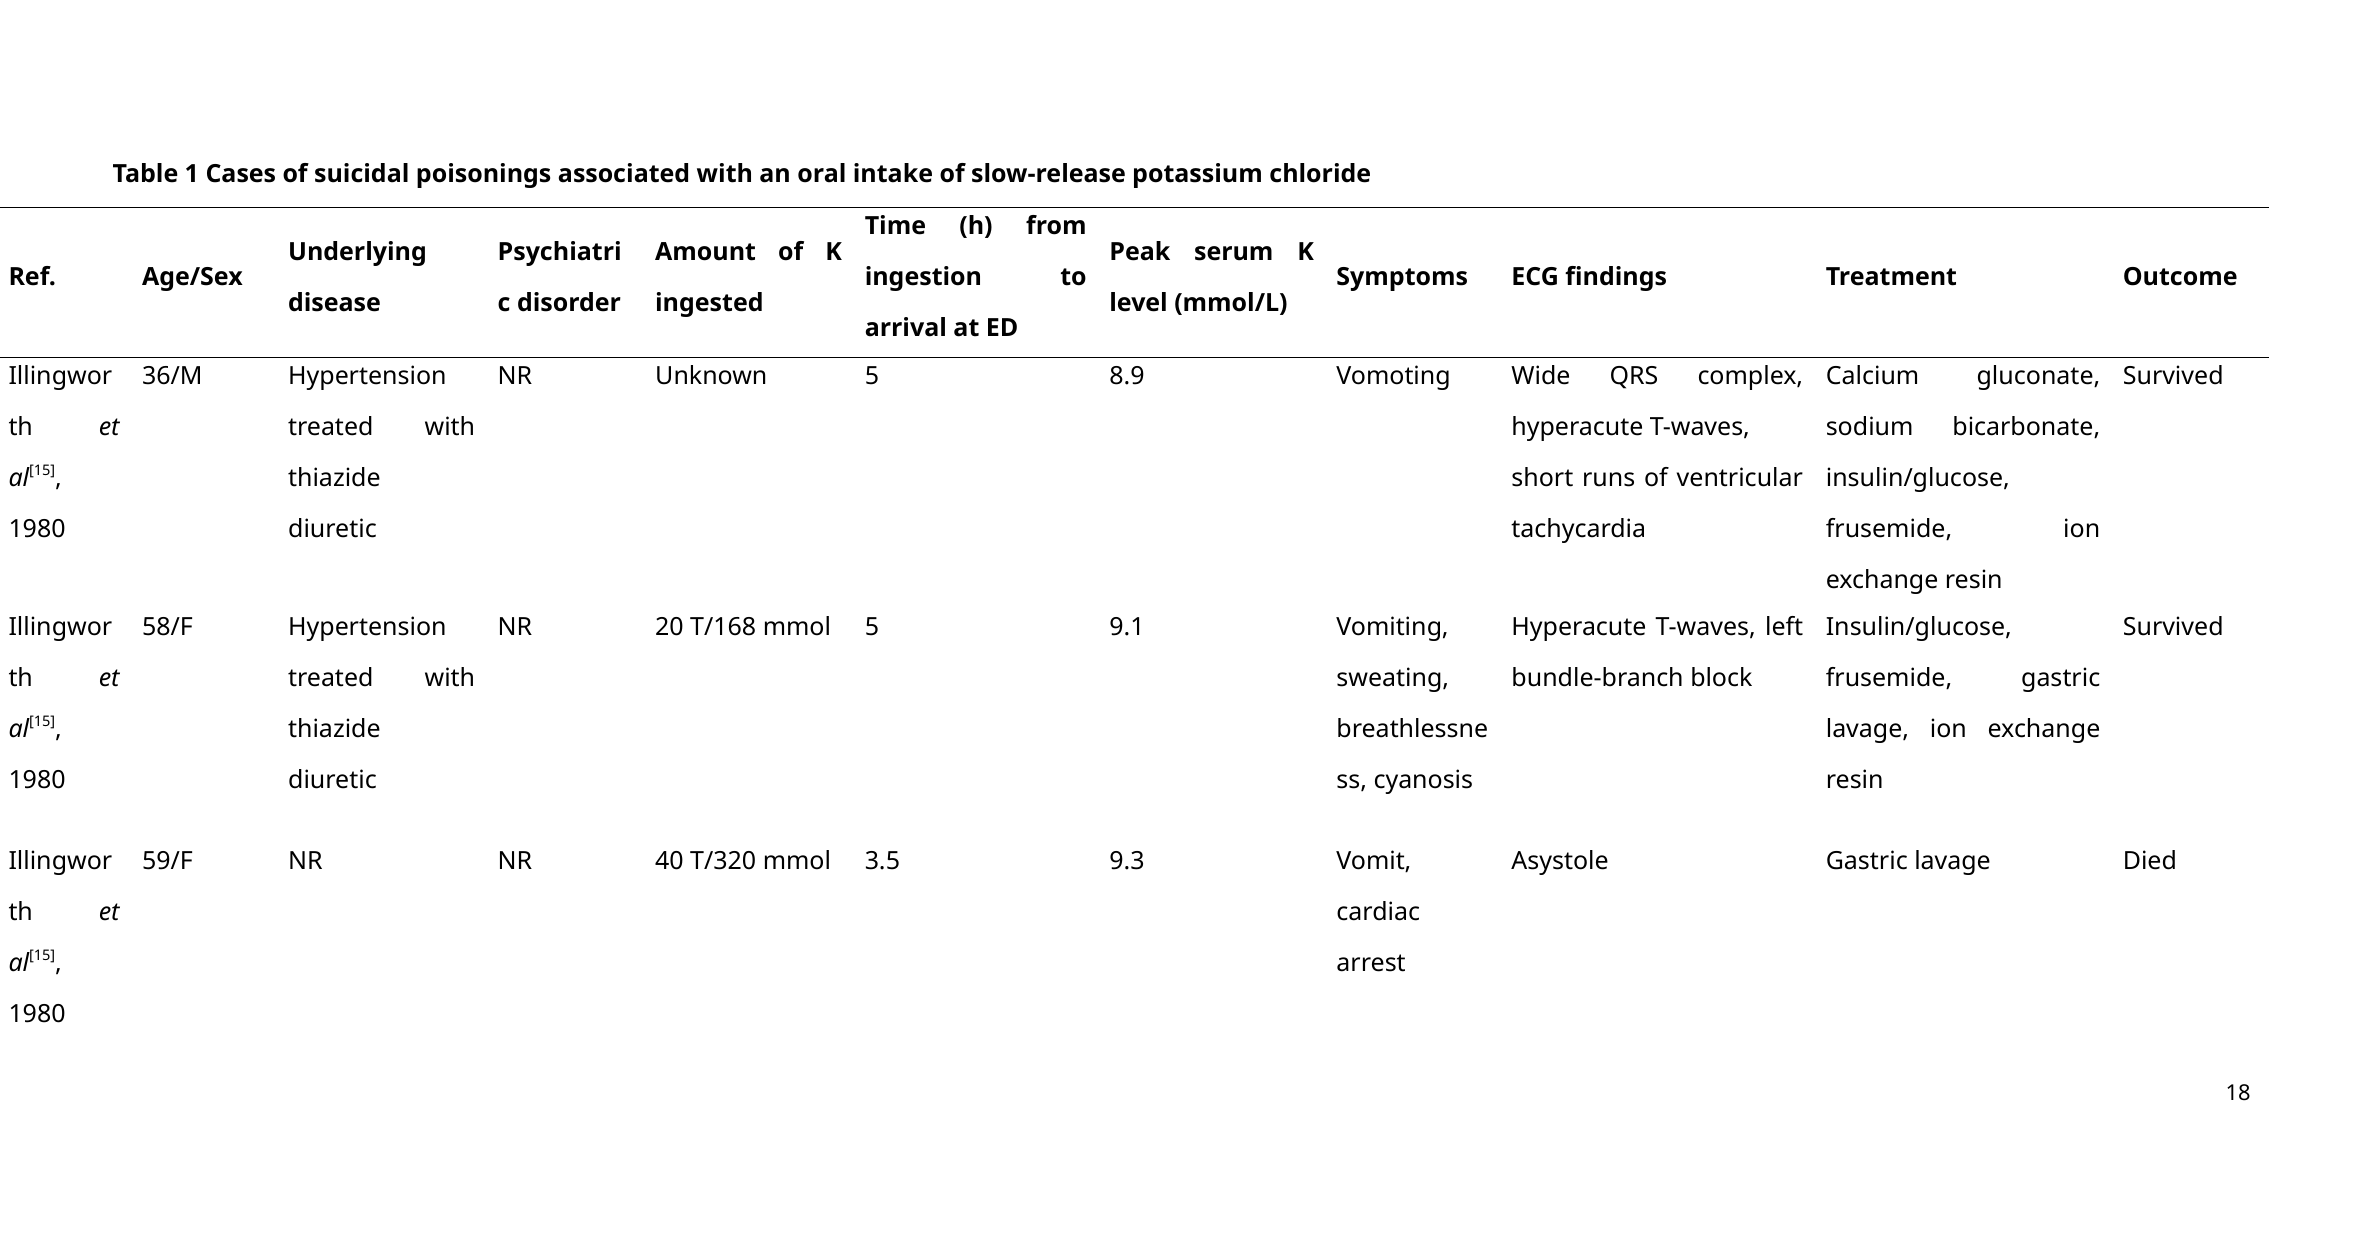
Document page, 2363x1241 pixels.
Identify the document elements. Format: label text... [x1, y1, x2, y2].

table_cell 5 [853, 608, 1098, 843]
table_cell NR [486, 358, 644, 608]
table_cell 20 T/168 mmol [644, 608, 853, 843]
table_cell NR [486, 843, 644, 1042]
table_cell Vomoting [1325, 358, 1500, 608]
table_cell Calcium gluconate, sodium bicarbonate, insulin/glucose, frusemide, ion exchange resin [1814, 358, 2111, 608]
table_cell 9.3 [1098, 843, 1325, 1042]
table_header Outcome [2111, 208, 2269, 357]
table_cell 9.1 [1098, 608, 1325, 843]
table_cell Survived [2111, 608, 2269, 843]
text Table 1 Cases of suicidal poisonings associated with an oral intake of slow-release potassium chloride [112, 156, 2250, 190]
table_header Psychiatric disorder [486, 208, 644, 357]
table_cell Survived [2111, 358, 2269, 608]
table_header Underlying disease [277, 208, 486, 357]
table_cell NR [277, 843, 486, 1042]
table_header Treatment [1814, 208, 2111, 357]
table_header Amount of K ingested [644, 208, 853, 357]
table_cell Asystole [1500, 843, 1814, 1042]
table_header ECG findings [1500, 208, 1814, 357]
table_cell Gastric lavage [1814, 843, 2111, 1042]
table_cell Hypertension treated with thiazide diuretic [277, 358, 486, 608]
table_cell 3.5 [853, 843, 1098, 1042]
table_header Ref. [0, 208, 131, 357]
table_cell Vomit, cardiac arrest [1325, 843, 1500, 1042]
table_cell 59/F [131, 843, 277, 1042]
table_cell 58/F [131, 608, 277, 843]
table_cell Hyperacute T-waves, left bundle-branch block [1500, 608, 1814, 843]
table_header Symptoms [1325, 208, 1500, 357]
table_cell Vomiting, sweating, breathlessness, cyanosis [1325, 608, 1500, 843]
table_cell Died [2111, 843, 2269, 1042]
table_cell Insulin/glucose, frusemide, gastric lavage, ion exchange resin [1814, 608, 2111, 843]
table_cell Illingworth et al[15], 1980 [0, 608, 131, 843]
table_cell Wide QRS complex, hyperacute T-waves, short runs of ventricular tachycardia [1500, 358, 1814, 608]
table_cell 8.9 [1098, 358, 1325, 608]
table_header Time (h) from ingestion to arrival at ED [853, 208, 1098, 357]
table_cell NR [486, 608, 644, 843]
table_cell Illingworth et al[15], 1980 [0, 358, 131, 608]
table_header Age/Sex [131, 208, 277, 357]
table_cell 5 [853, 358, 1098, 608]
table_cell 36/M [131, 358, 277, 608]
table_cell Illingworth et al[15], 1980 [0, 843, 131, 1042]
table_header Peak serum K level (mmol/L) [1098, 208, 1325, 357]
table_cell Unknown [644, 358, 853, 608]
table_cell Hypertension treated with thiazide diuretic [277, 608, 486, 843]
table_cell 40 T/320 mmol [644, 843, 853, 1042]
